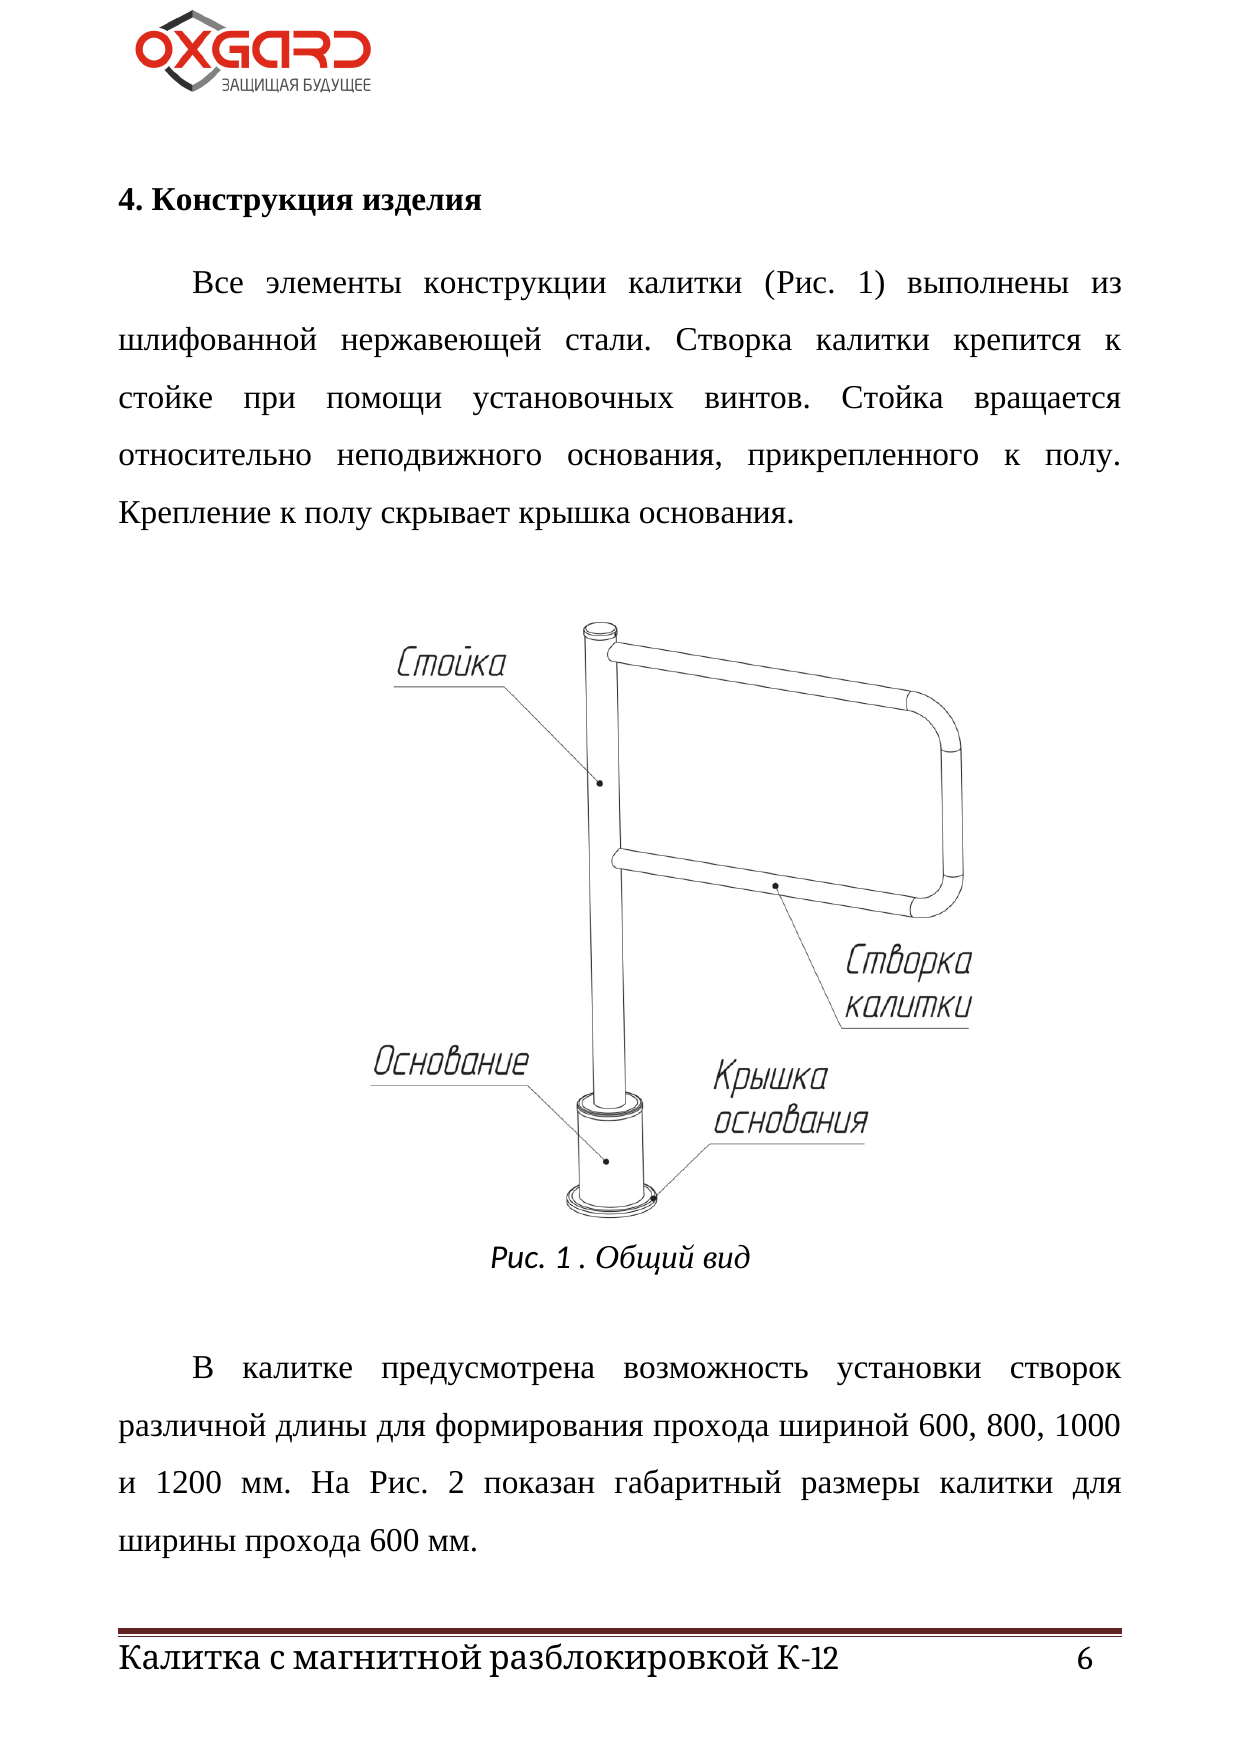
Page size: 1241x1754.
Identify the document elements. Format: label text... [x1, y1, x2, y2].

picture [118, 0, 388, 110]
text В калитке предусмотрена возможность установки створок различной длины для формирования прохода шириной 600, 800, 1000 и 1200 мм. На рис. 2 показан габаритный размеры калитки для ширины прохода 600 мм. [118, 1347, 1122, 1558]
text Все элементы конструкции калитки (рис. 1) выполнены из шлифованной нержавеющей стали. Створка калитки крепится к стойке при помощи установочных винтов. Стойка вращается относительно неподвижного основания, прикрепленного к полу. Крепление к полу скрывает крышка основания. [118, 262, 1122, 530]
picture [354, 607, 998, 1236]
subtitle Конструкция изделия [118, 180, 1122, 218]
text . Общий вид [118, 1236, 1122, 1277]
